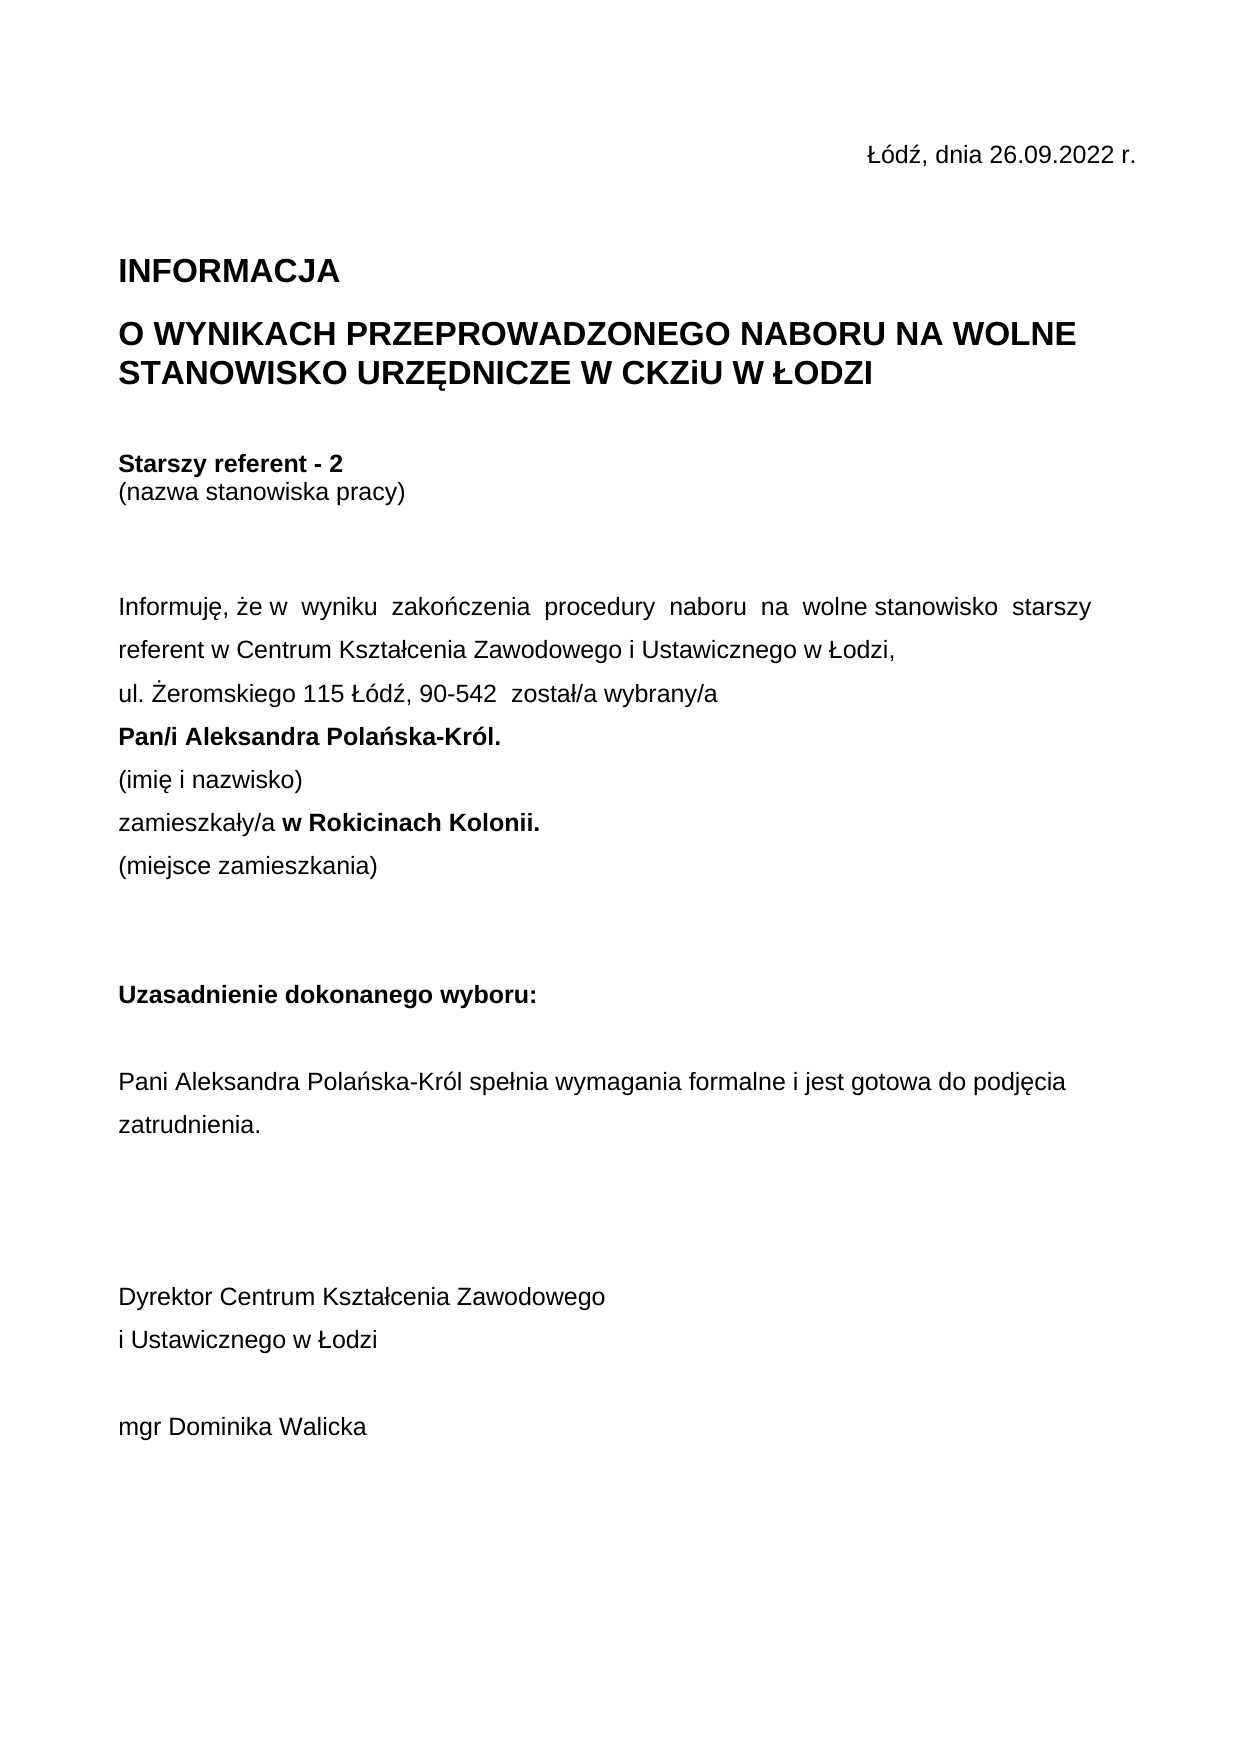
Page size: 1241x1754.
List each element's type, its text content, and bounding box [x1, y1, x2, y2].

text mgr Dominika Walicka [118, 1412, 1137, 1441]
text (nazwa stanowiska pracy) [118, 477, 1137, 506]
text i Ustawicznego w Łodzi [118, 1326, 1137, 1354]
text zamieszkały/a w Rokicinach Kolonii. [118, 808, 1137, 837]
subtitle O WYNIKACH PRZEPROWADZONEGO NABORU NA WOLNE STANOWISKO URZĘDNICZE W CKZiU W ŁODZI [118, 314, 1137, 391]
text Informuję, że w wyniku zakończenia procedury naboru na wolne stanowisko starszy referent w Centrum Kształcenia Zawodowego i Ustawicznego w Łodzi, ul. Żeromskiego 115 Łódź, 90-542 został/a wybrany/a [118, 592, 1137, 707]
text Dyrektor Centrum Kształcenia Zawodowego [118, 1282, 1137, 1311]
text Uzasadnienie dokonanego wyboru: [118, 981, 1137, 1009]
text Pan/i Aleksandra Polańska-Król. [118, 722, 1137, 751]
text Pani Aleksandra Polańska-Król spełnia wymagania formalne i jest gotowa do podjęcia zatrudnienia. [118, 1067, 1137, 1139]
text (miejsce zamieszkania) [118, 851, 1137, 880]
subtitle INFORMACJA [118, 251, 1137, 289]
text Starszy referent - 2 [118, 449, 1137, 477]
text Łódź, dnia 26.09.2022 r. [118, 139, 1137, 168]
text (imię i nazwisko) [118, 765, 1137, 794]
